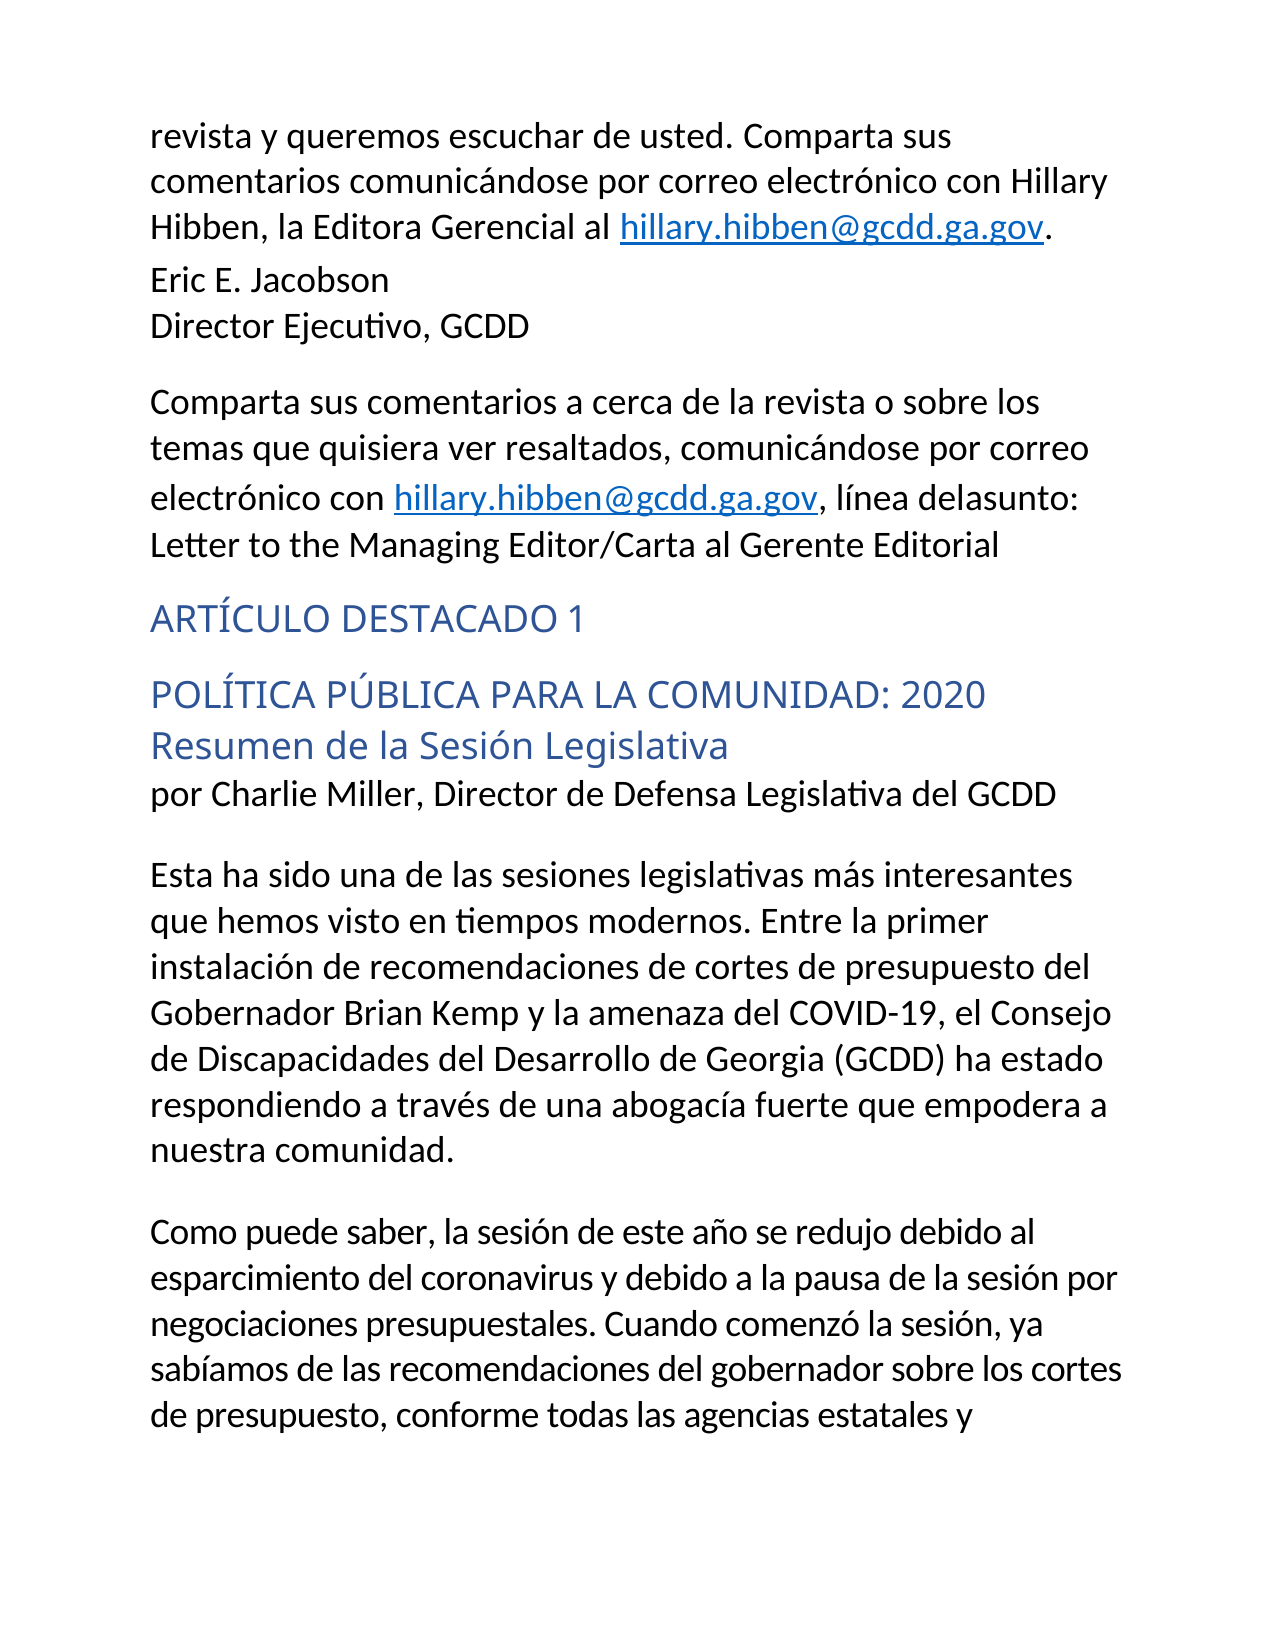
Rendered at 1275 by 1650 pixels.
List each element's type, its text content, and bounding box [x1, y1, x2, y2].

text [150, 1208, 1125, 1437]
subtitle ARTÍCULO DESTACADO 1 [150, 592, 1125, 643]
text Comparta sus comentarios a cerca de la revista o sobre los temas que quisiera ver resaltados, comunicándose por correo electrónico con hillary.hibben@gcdd.ga.gov, línea del asunto: Letter to the Managing Editor/Carta al Gerente Editorial [150, 378, 1125, 567]
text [150, 112, 1125, 249]
subtitle POLÍTICA PÚBLICA PARA LA COMUNIDAD: 2020 Resumen de la Sesión Legislativa [150, 668, 1125, 770]
text por Charlie Miller, Director de Defensa Legislativa del GCDD [150, 770, 1125, 816]
text Esta ha sido una de las sesiones legislativas más interesantes que hemos visto en tiempos modernos. Entre la primer instalación de recomendaciones de cortes de presupuesto del Gobernador Brian Kemp y la amenaza del COVID-19, el Consejo de Discapacidades del Desarrollo de Georgia (GCDD) ha estado respondiendo a través de una abogacía fuerte que empodera a nuestra comunidad. [150, 851, 1125, 1172]
text Eric E. Jacobson Director Ejecutivo, GCDD [150, 256, 1125, 378]
